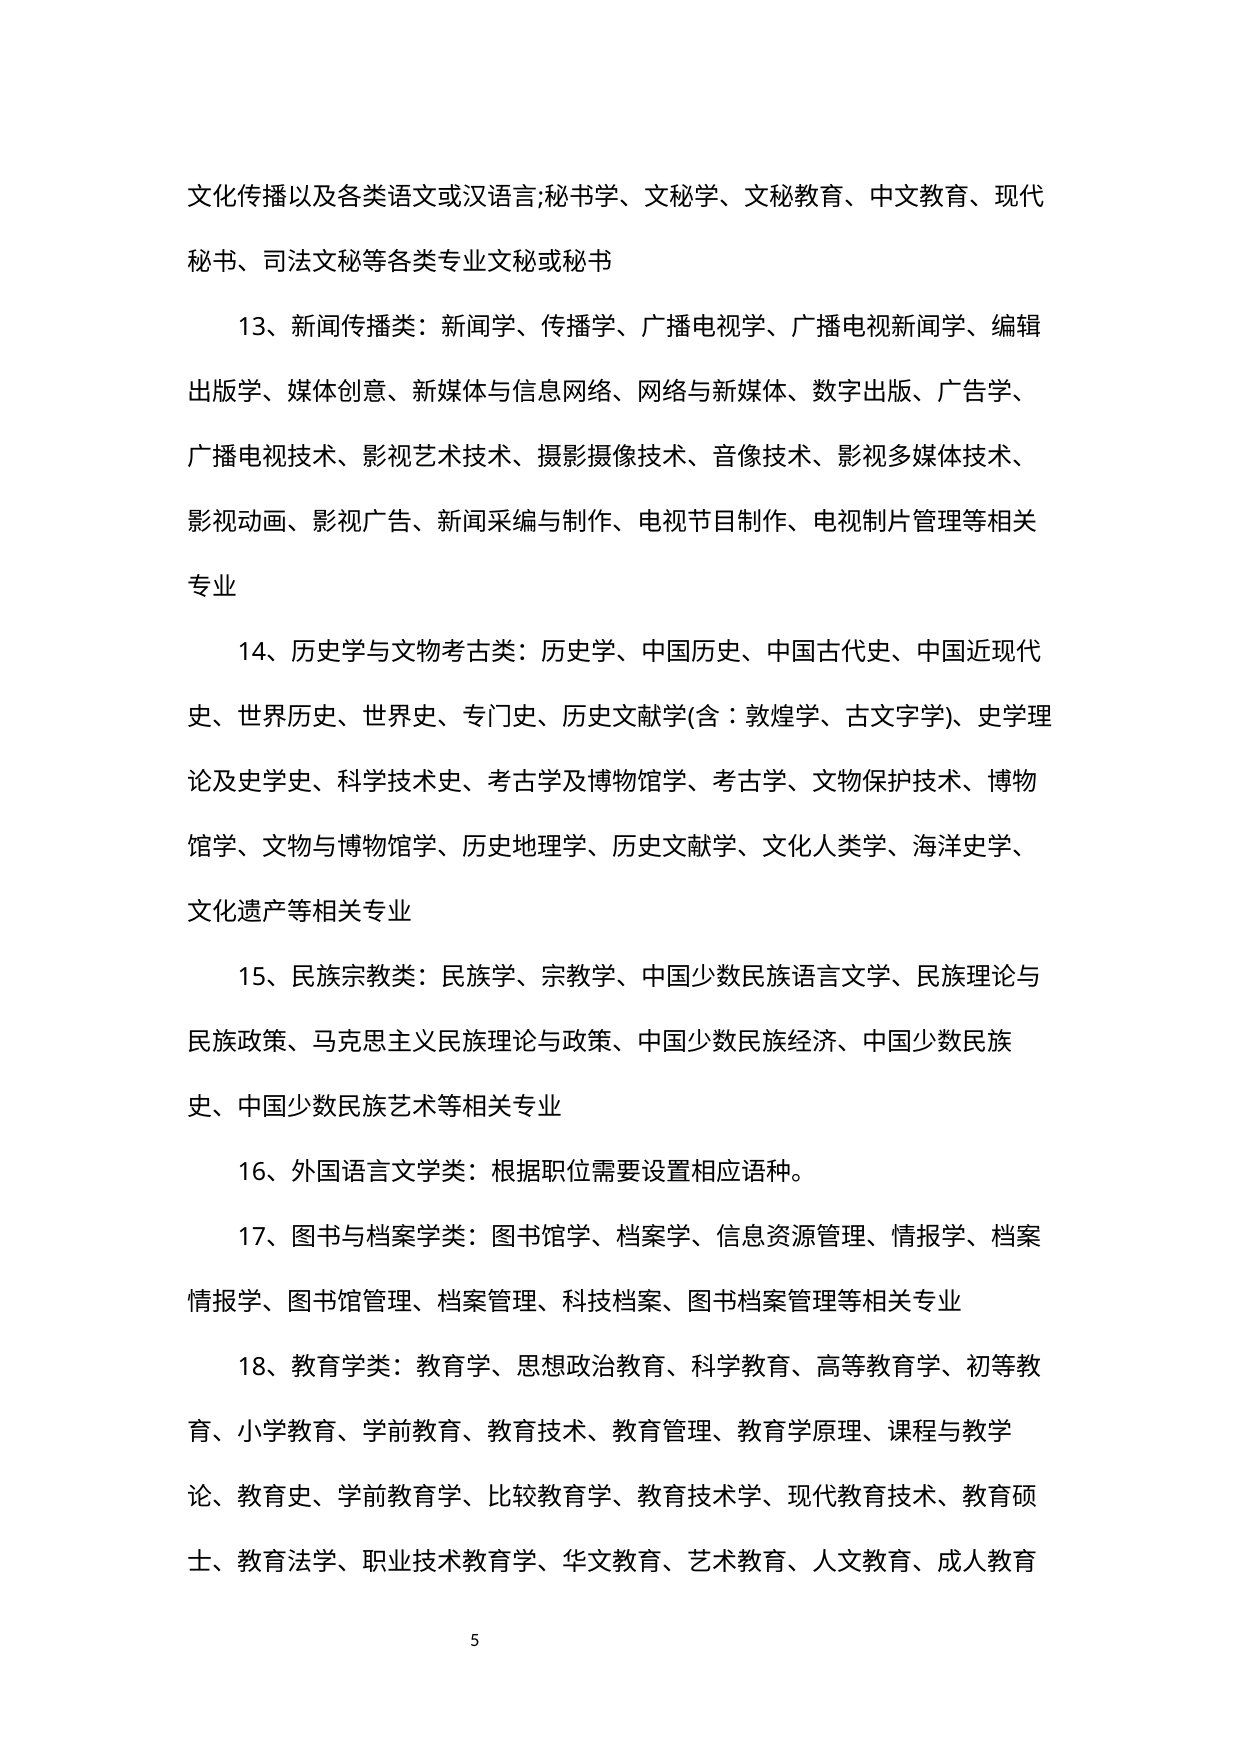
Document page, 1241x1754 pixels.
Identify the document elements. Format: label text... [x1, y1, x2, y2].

text 13、新闻传播类：新闻学、传播学、广播电视学、广播电视新闻学、编辑出版学、媒体创意、新媒体与信息网络、网络与新媒体、数字出版、广告学、广播电视技术、影视艺术技术、摄影摄像技术、音像技术、影视多媒体技术、影视动画、影视广告、新闻采编与制作、电视节目制作、电视制片管理等相关专业 [187, 292, 1053, 617]
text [187, 162, 1053, 292]
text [187, 1332, 1053, 1592]
text 17、图书与档案学类：图书馆学、档案学、信息资源管理、情报学、档案情报学、图书馆管理、档案管理、科技档案、图书档案管理等相关专业 [187, 1202, 1053, 1332]
text 14、历史学与文物考古类：历史学、中国历史、中国古代史、中国近现代史、世界历史、世界史、专门史、历史文献学(含∶敦煌学、古文字学)、史学理论及史学史、科学技术史、考古学及博物馆学、考古学、文物保护技术、博物馆学、文物与博物馆学、历史地理学、历史文献学、文化人类学、海洋史学、文化遗产等相关专业 [187, 617, 1053, 942]
text 16、外国语言文学类：根据职位需要设置相应语种。 [187, 1137, 1053, 1202]
text 15、民族宗教类：民族学、宗教学、中国少数民族语言文学、民族理论与民族政策、马克思主义民族理论与政策、中国少数民族经济、中国少数民族史、中国少数民族艺术等相关专业 [187, 942, 1053, 1137]
